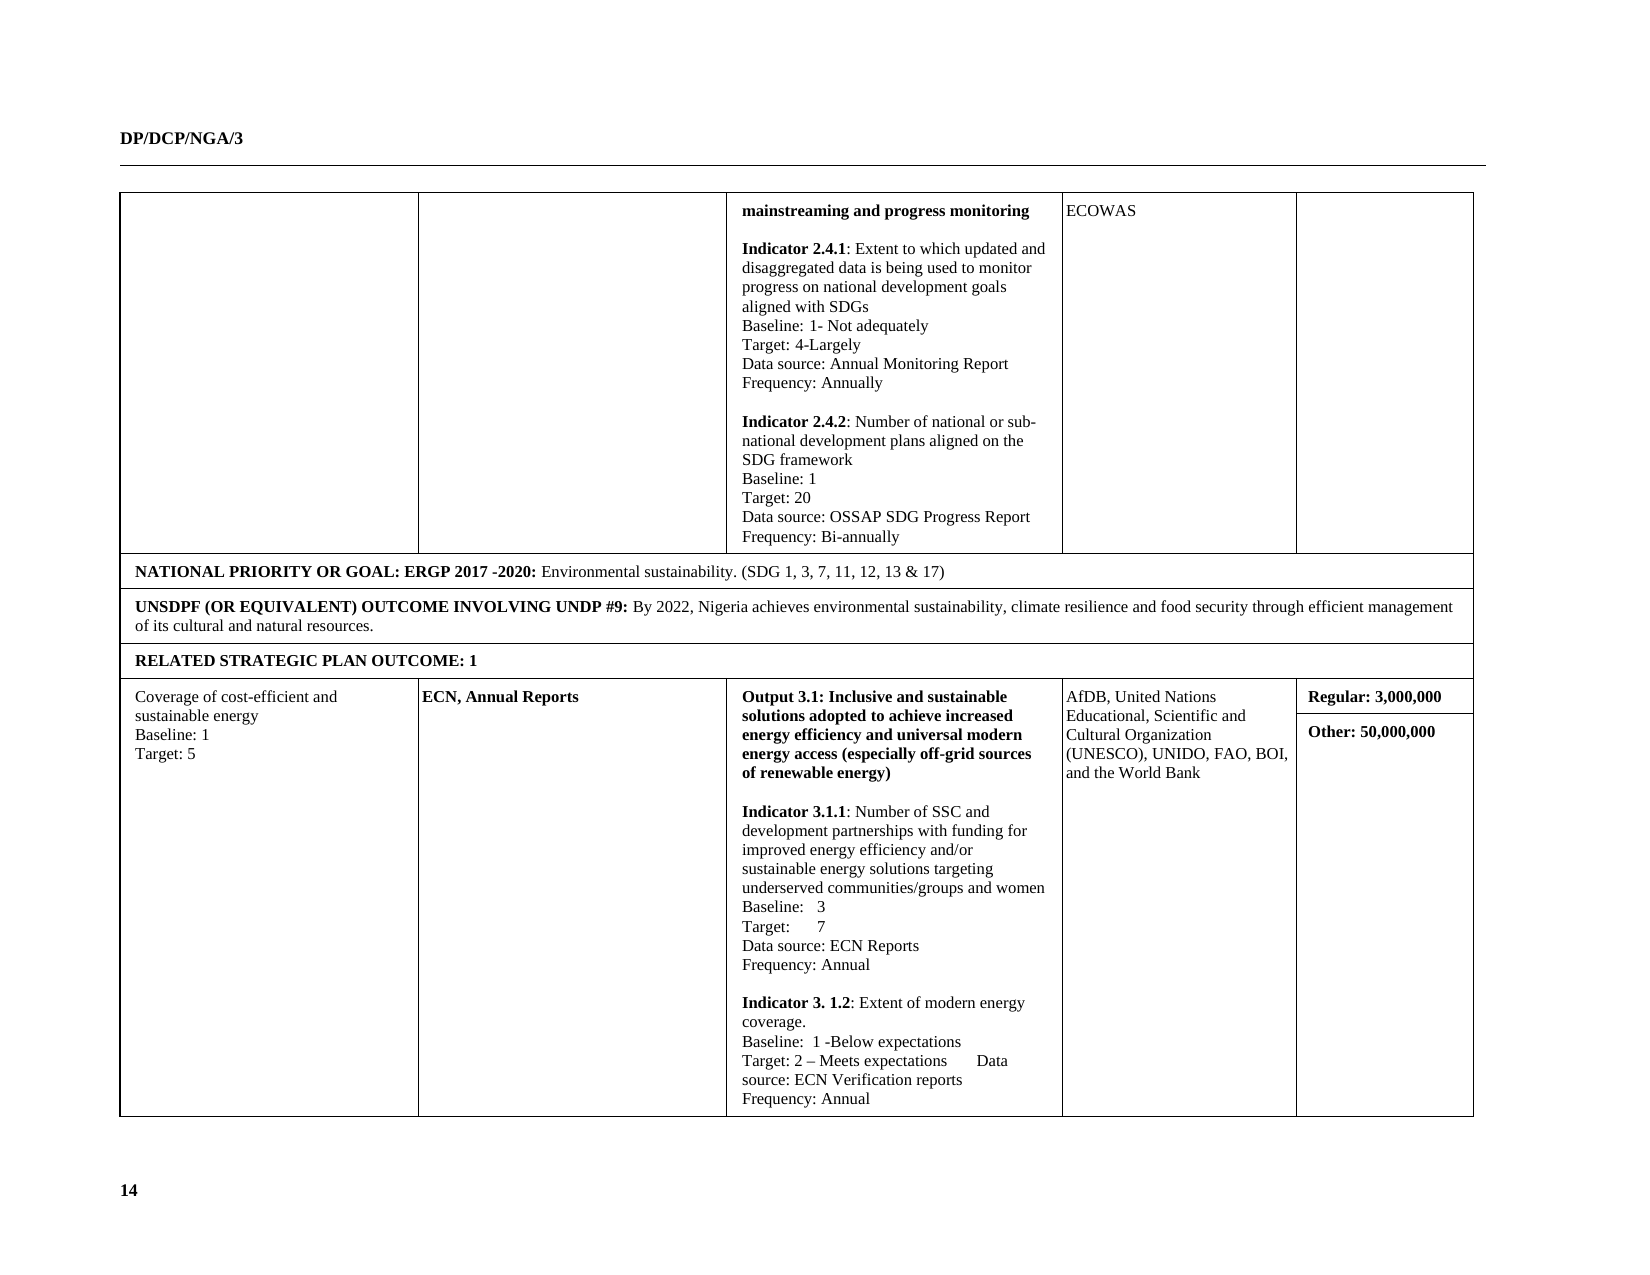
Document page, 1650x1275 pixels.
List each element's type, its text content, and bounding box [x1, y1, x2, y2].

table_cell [1063, 193, 1296, 553]
table_cell NATIONAL PRIORITY OR GOAL: ERGP 2017 -2020: Environmental sustainability. (SDG 1, 3, 7, 11, 12, 13 & 17) [121, 554, 1473, 588]
table_cell RELATED STRATEGIC PLAN OUTCOME: 1 [121, 644, 1473, 678]
table_cell ECN, Annual Reports [419, 679, 726, 1116]
table_cell Coverage of cost-efficient and sustainable energy Baseline: 1 Target: 5 [121, 679, 418, 1116]
table_cell UNSDPF (OR EQUIVALENT) OUTCOME INVOLVING UNDP #9: By 2022, Nigeria achieves environmental sustainability, climate resilience and food security through efficient management of its cultural and natural resources. [121, 589, 1473, 643]
table_cell AfDB, United Nations Educational, Scientific and Cultural Organization (UNESCO), UNIDO, FAO, BOI, and the World Bank [1063, 679, 1296, 1116]
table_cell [1297, 193, 1473, 553]
table_cell [121, 193, 418, 553]
table_cell [419, 193, 726, 553]
table_cell Output 3.1: Inclusive and sustainable solutions adopted to achieve increased energy efficiency and universal modern energy access (especially off-grid sources of renewable energy) Indicator 3.1.1: Number of SSC and development partnerships with funding for improved energy efficiency and/or sustainable energy solutions targeting underserved communities/groups and women Baseline: 3 Target: 7 Data source: ECN Reports Frequency: Annual Indicator 3. 1.2: Extent of modern energy coverage. Baseline: 1 -Below expectations Target: 2 – Meets expectations Data source: ECN Verification reports Frequency: Annual [727, 679, 1062, 1116]
table_cell Other: 50,000,000 [1297, 714, 1473, 1116]
table_cell Regular: 3,000,000 [1297, 679, 1473, 713]
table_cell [727, 193, 1062, 553]
